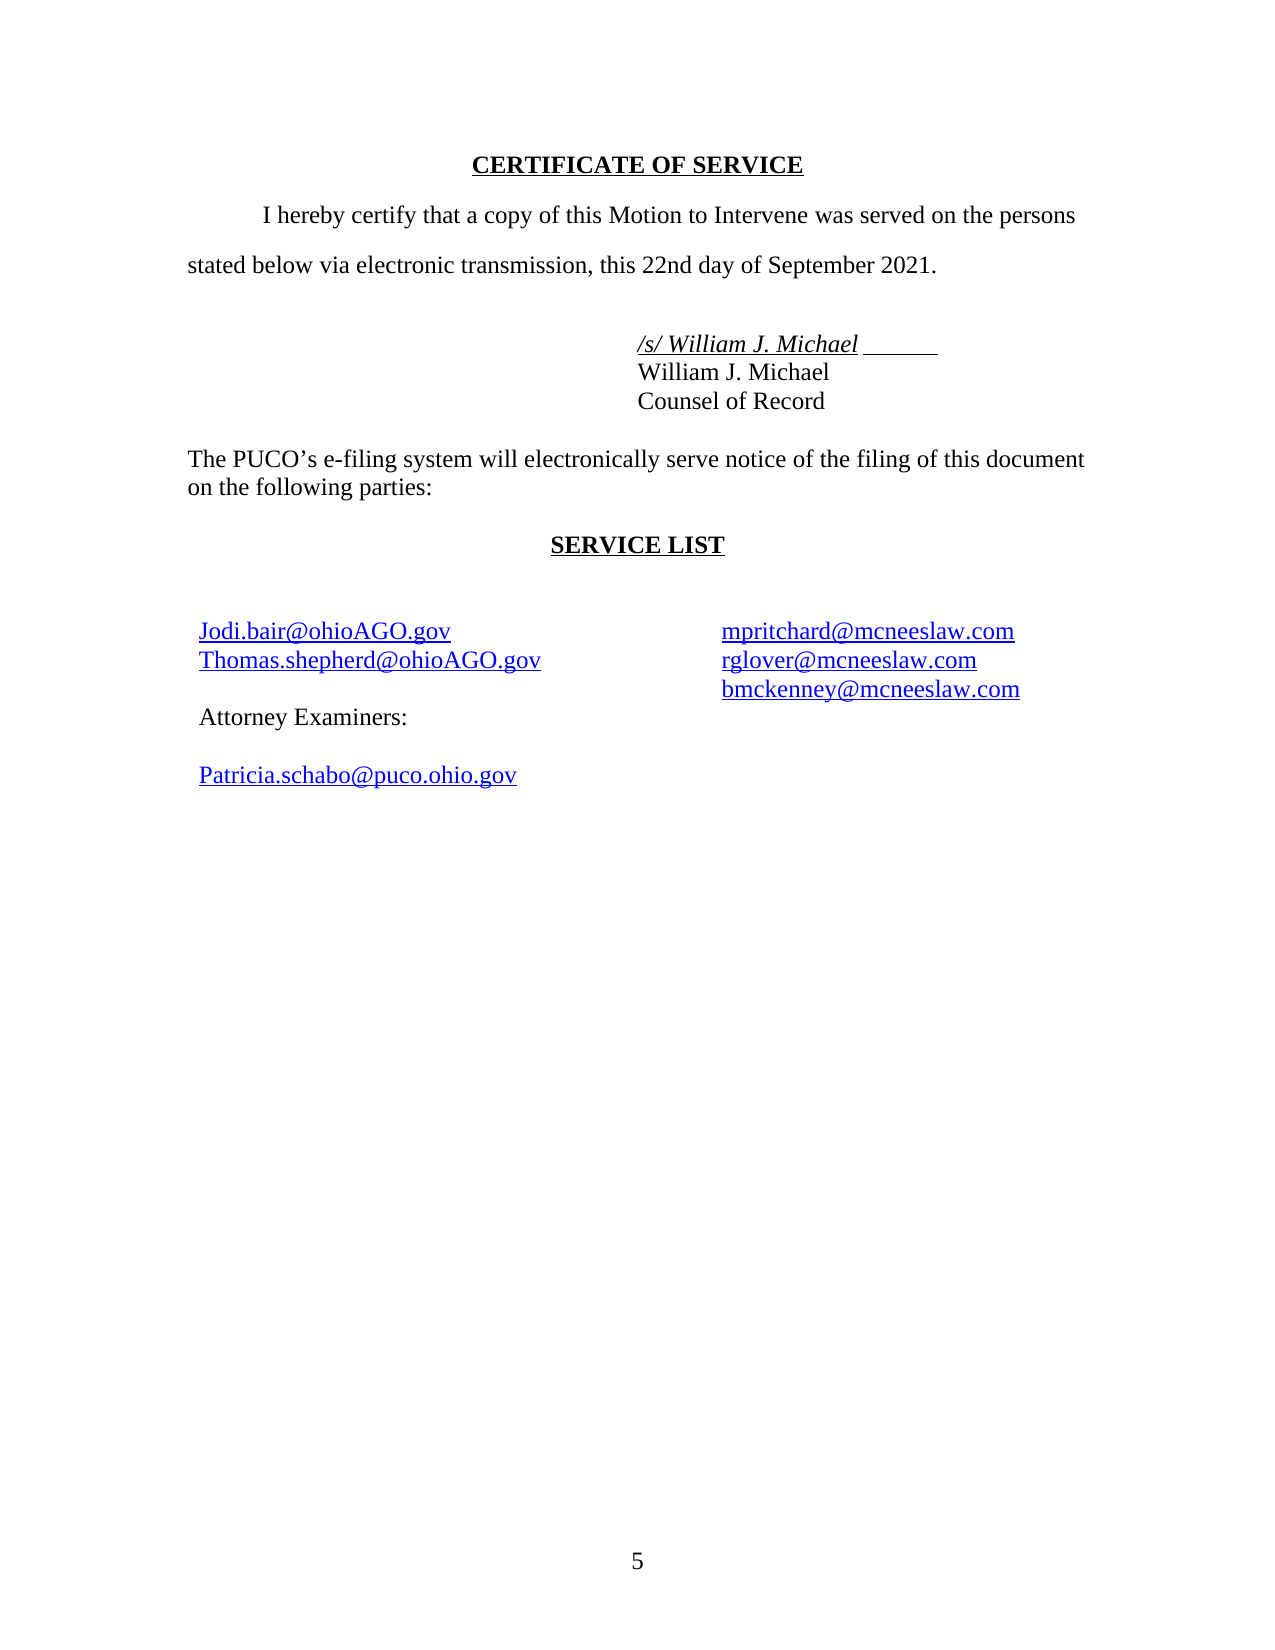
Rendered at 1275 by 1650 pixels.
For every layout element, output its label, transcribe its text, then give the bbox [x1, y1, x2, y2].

text CERTIFICATE OF SERVICE [187, 150, 1087, 179]
table_header Jodi.bair@ohioAGO.gov Thomas.shepherd@ohioAGO.gov Attorney Examiners: Patricia.schabo@puco.ohio.gov [188, 616, 637, 846]
text /s/ William J. Michael [187, 329, 1087, 357]
text William J. Michael [187, 357, 1087, 386]
text Counsel of Record [187, 386, 1087, 415]
text The PUCO’s e-filing system will electronically serve notice of the filing of this document on the following parties: [187, 444, 1087, 501]
text SERVICE LIST [187, 530, 1087, 559]
text I hereby certify that a copy of this Motion to Intervene was served on the persons stated below via electronic transmission, this 22nd day of September 2021. [187, 179, 1087, 279]
table_header mpritchard@mcneeslaw.com rglover@mcneeslaw.com bmckenney@mcneeslaw.com [637, 616, 1086, 846]
